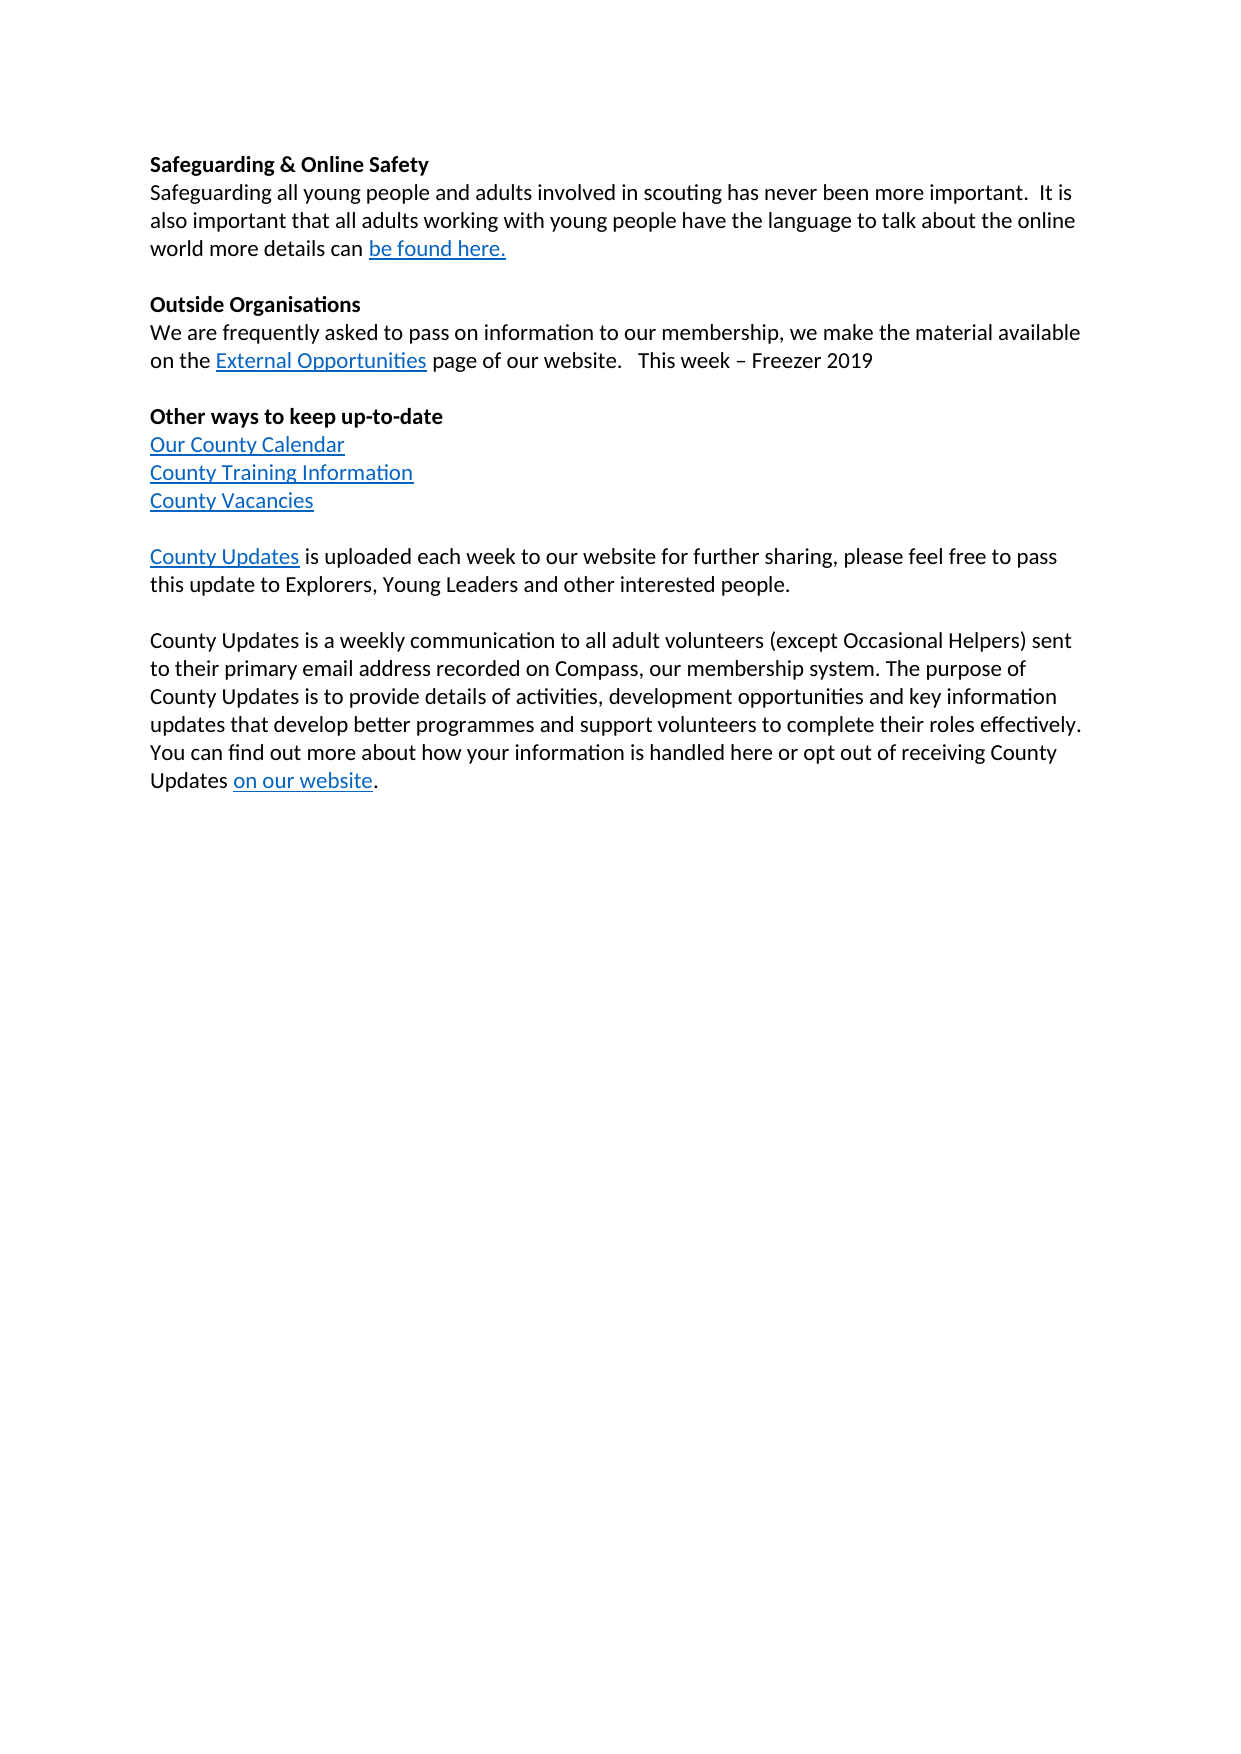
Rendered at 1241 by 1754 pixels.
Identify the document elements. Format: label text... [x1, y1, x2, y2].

text Other ways to keep up-to-date [150, 402, 1090, 430]
text We are frequently asked to pass on information to our membership, we make the material available on the External Opportunities page of our website. This week – Freezer 2019 [150, 318, 1090, 374]
text Safeguarding all young people and adults involved in scouting has never been more important. It is also important that all adults working with young people have the language to talk about the online world more details can be found here. [150, 178, 1090, 262]
text Outside Organisations [150, 290, 1090, 318]
text County Updates is uploaded each week to our website for further sharing, please feel free to pass this update to Explorers, Young Leaders and other interested people. [150, 542, 1090, 598]
text Our County Calendar [150, 430, 1090, 458]
text County Vacancies [150, 486, 1090, 514]
text Safeguarding & Online Safety [150, 150, 1090, 178]
text County Updates is a weekly communication to all adult volunteers (except Occasional Helpers) sent to their primary email address recorded on Compass, our membership system. The purpose of County Updates is to provide details of activities, development opportunities and key information updates that develop better programmes and support volunteers to complete their roles effectively. You can find out more about how your information is handled here or opt out of receiving County Updates on our website. [150, 626, 1090, 794]
text County Training Information [150, 458, 1090, 486]
